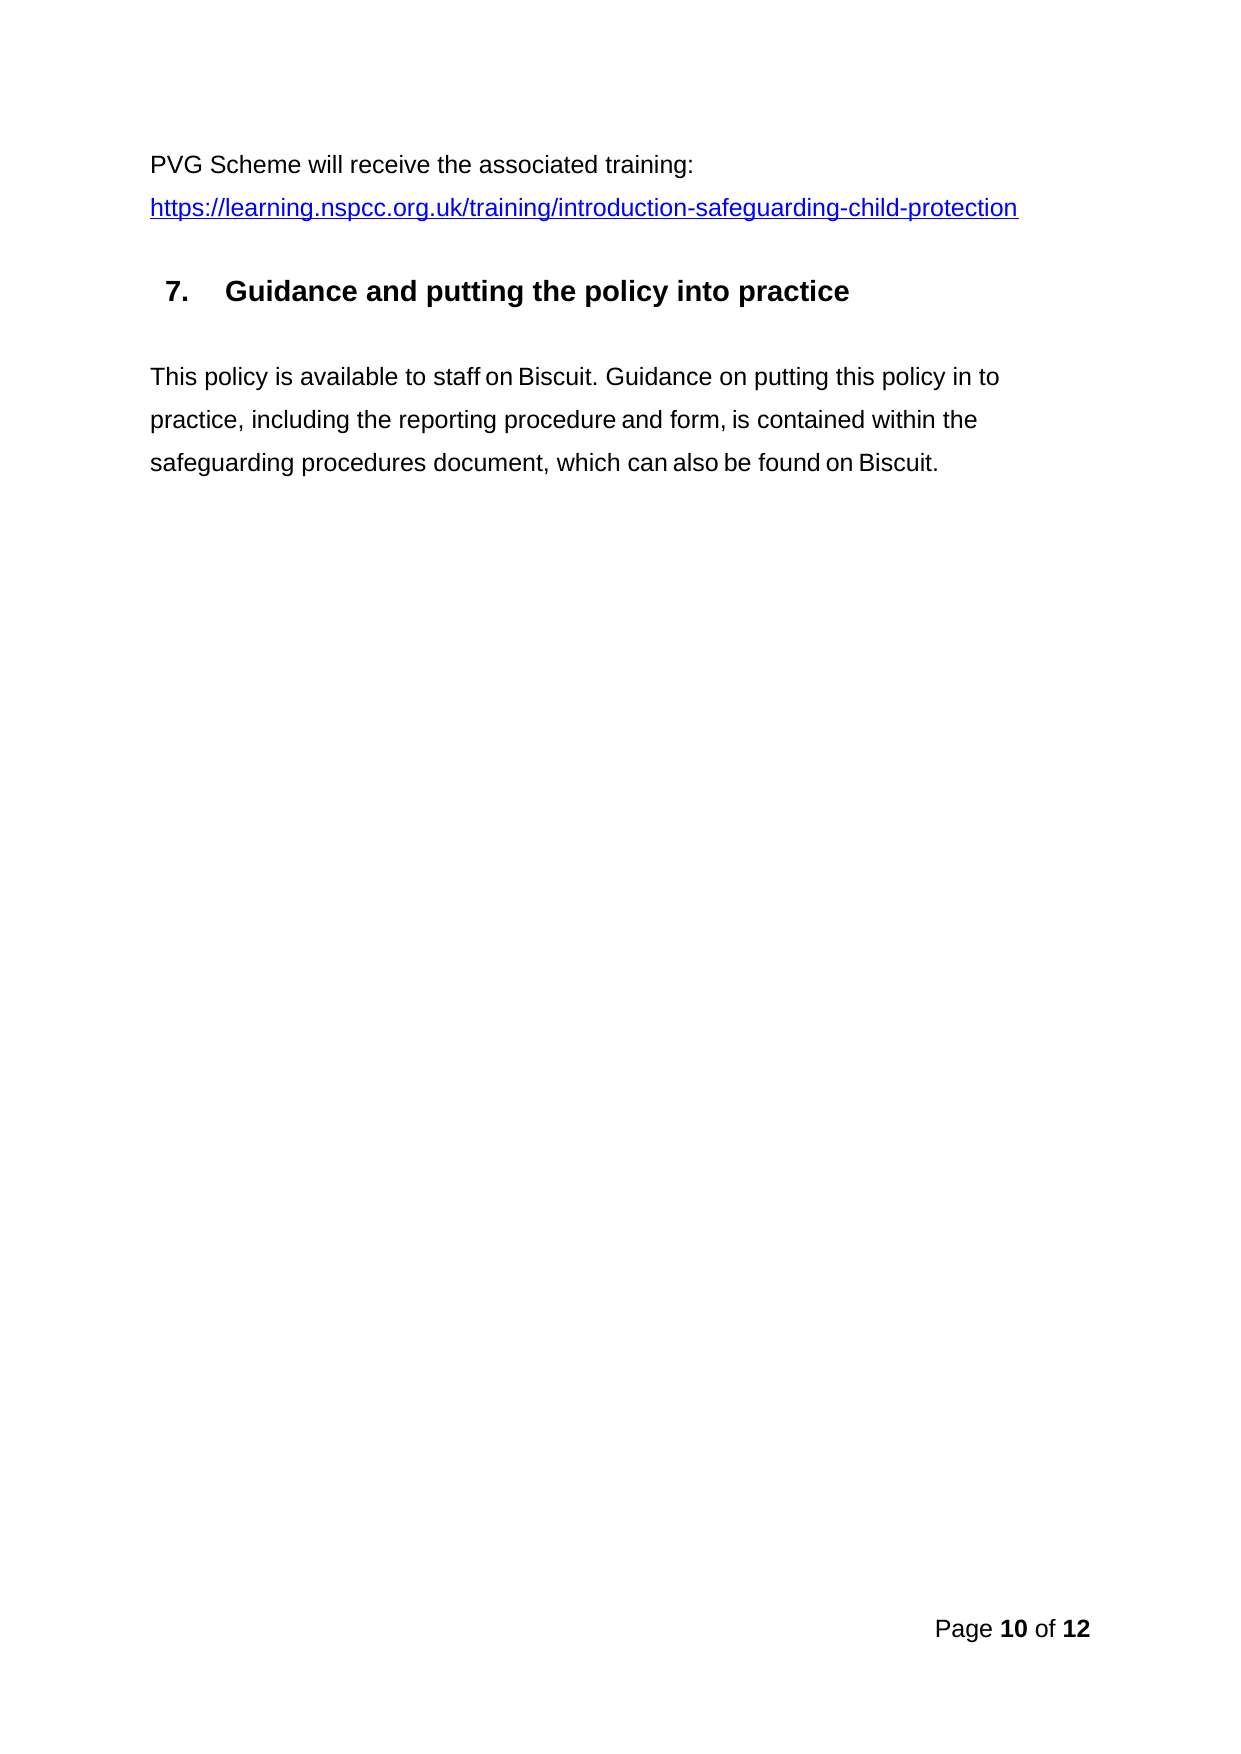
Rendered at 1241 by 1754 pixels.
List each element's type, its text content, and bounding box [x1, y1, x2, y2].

subtitle Guidance and putting the policy into practice [165, 274, 1090, 307]
text This policy is available to staff on Biscuit. Guidance on putting this policy in to practice, including the reporting procedure and form, is contained within the safeguarding procedures document, which can also be found on Biscuit. [150, 362, 1090, 477]
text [150, 150, 1090, 222]
